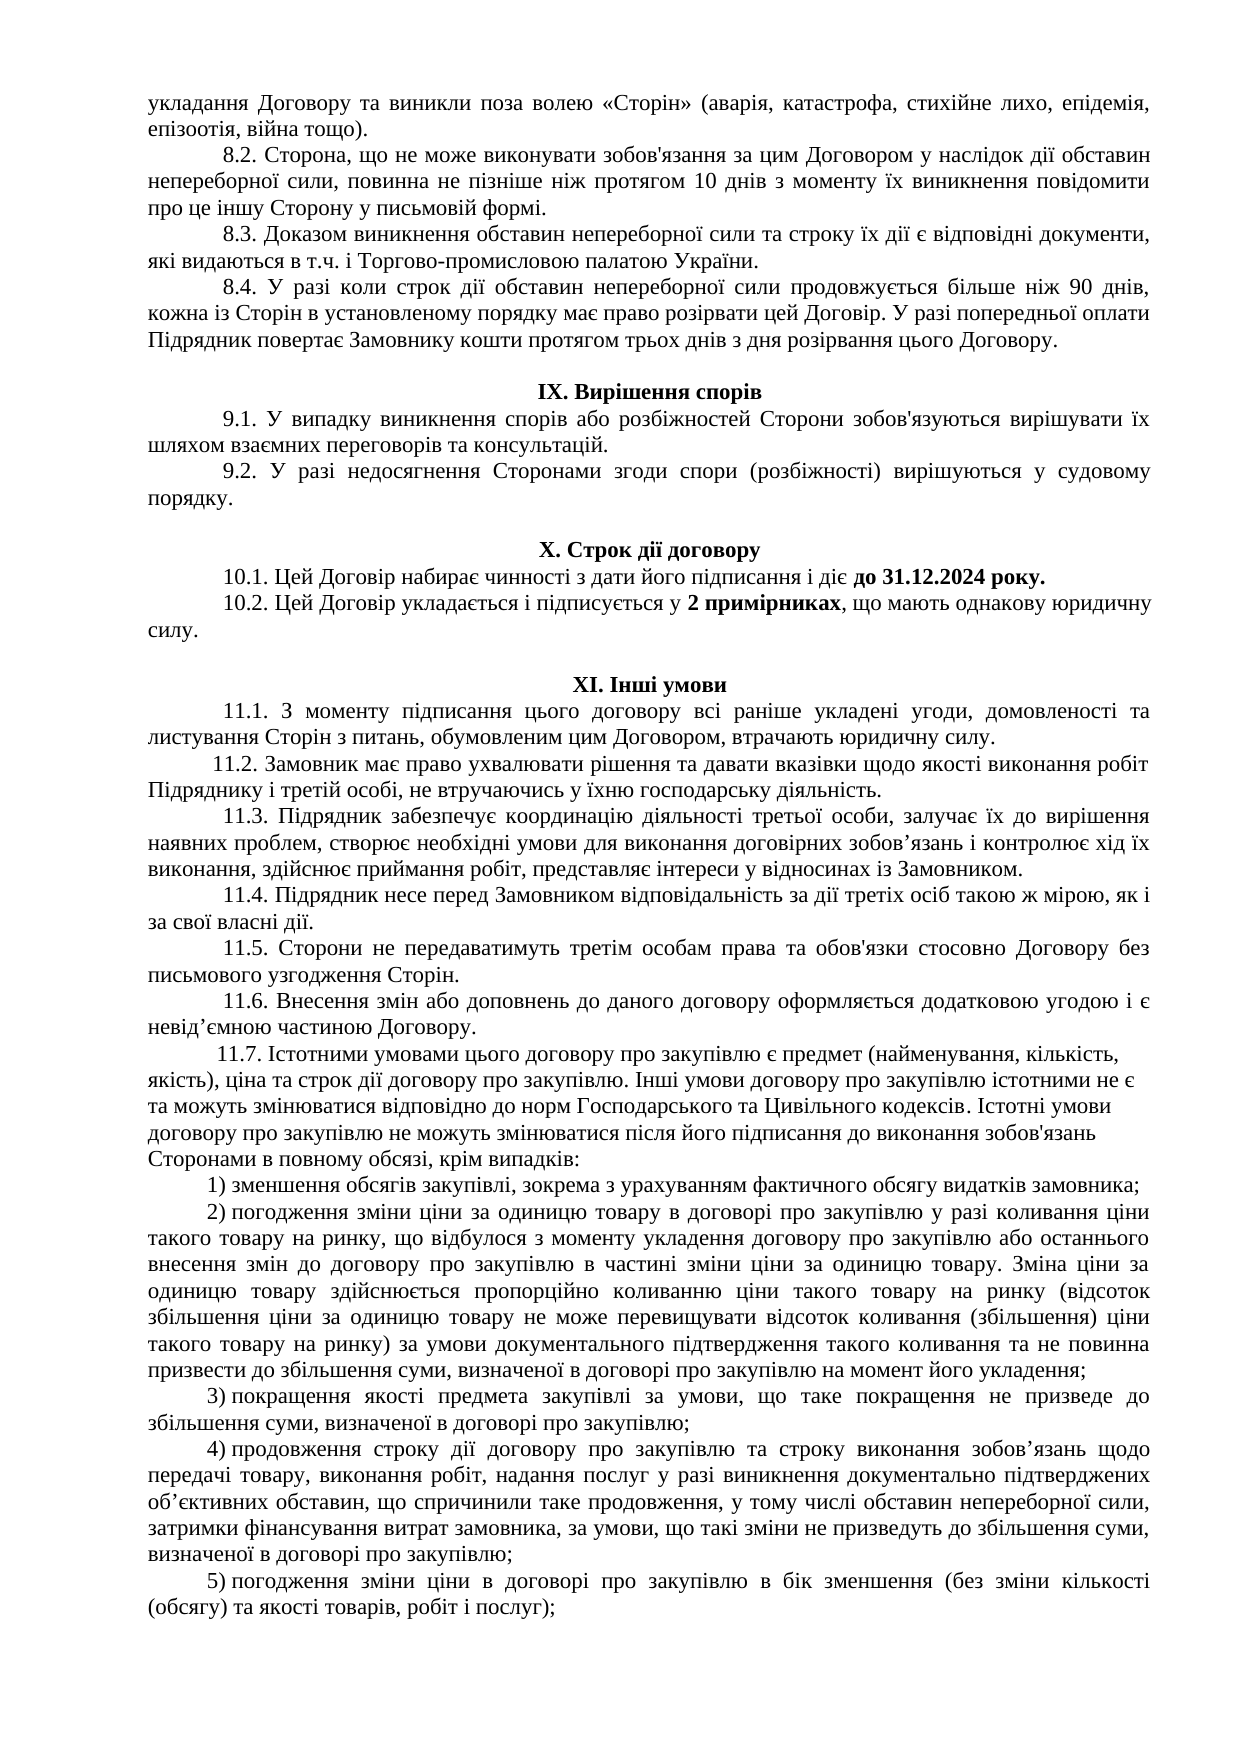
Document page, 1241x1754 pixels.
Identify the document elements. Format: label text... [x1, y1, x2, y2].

text 10.1. Цей Договір набирає чинності з дати його підписання і діє до 31.12.2024 року. [148, 563, 1152, 589]
text 8.3. Доказом виникнення обставин непереборної сили та строку їх дії є відповідні документи, які видаються в т.ч. і Торгово-промисловою палатою України. [148, 220, 1152, 273]
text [148, 88, 1152, 141]
text 11.4. Підрядник несе перед Замовником відповідальність за дії третіх осіб такою ж мірою, як і за свої власні дії. [148, 882, 1152, 934]
text 8.2. Сторона, що не може виконувати зобов'язання за цим Договором у наслідок дії обставин непереборної сили, повинна не пізніше ніж протягом 10 днів з моменту їх виникнення повідомити про це іншу Сторону у письмовій формі. [148, 141, 1152, 220]
text 4) продовження строку дії договору про закупівлю та строку виконання зобов’язань щодо передачі товару, виконання робіт, надання послуг у разі виникнення документально підтверджених об’єктивних обставин, що спричинили таке продовження, у тому числі обставин непереборної сили, затримки фінансування витрат замовника, за умови, що такі зміни не призведуть до збільшення суми, визначеної в договорі про закупівлю; [148, 1435, 1152, 1567]
text IX. Вирішення спорів [148, 378, 1152, 405]
text 11.6. Внесення змін або доповнень до даного договору оформляється додатковою угодою і є невід’ємною частиною Договору. [148, 987, 1152, 1040]
text 11.7. Істотними умовами цього договору про закупівлю є предмет (найменування, кількість, якість), ціна та строк дії договору про закупівлю. Інші умови договору про закупівлю істотними не є та можуть змінюватися відповідно до норм Господарського та Цивільного кодексів. Істотні умови договору про закупівлю не можуть змінюватися після його підписання до виконання зобов'язань Сторонами в повному обсязі, крім випадків: [148, 1040, 1152, 1171]
text 3) покращення якості предмета закупівлі за умови, що таке покращення не призведе до збільшення суми, визначеної в договорі про закупівлю; [148, 1382, 1152, 1435]
text 11.2. Замовник має право ухвалювати рішення та давати вказівки щодо якості виконання робіт Підряднику і третій особі, не втручаючись у їхню господарську діяльність. [148, 750, 1152, 802]
text 2) погодження зміни ціни за одиницю товару в договорі про закупівлю у разі коливання ціни такого товару на ринку, що відбулося з моменту укладення договору про закупівлю або останнього внесення змін до договору про закупівлю в частині зміни ціни за одиницю товару. Зміна ціни за одиницю товару здійснюється пропорційно коливанню ціни такого товару на ринку (відсоток збільшення ціни за одиницю товару не може перевищувати відсоток коливання (збільшення) ціни такого товару на ринку) за умови документального підтвердження такого коливання та не повинна призвести до збільшення суми, визначеної в договорі про закупівлю на момент його укладення; [148, 1198, 1152, 1382]
text 11.5. Сторони не передаватимуть третім особам права та обов'язки стосовно Договору без письмового узгодження Сторін. [148, 934, 1152, 987]
text 10.2. Цей Договір укладається і підписується у 2 примірниках, що мають однакову юридичну силу. [148, 589, 1152, 642]
text 8.4. У разі коли строк дії обставин непереборної сили продовжується більше ніж 90 днів, кожна із Сторін в установленому порядку має право розірвати цей Договір. У разі попередньої оплати Підрядник повертає Замовнику кошти протягом трьох днів з дня розірвання цього Договору. [148, 273, 1152, 352]
text 9.1. У випадку виникнення спорів або розбіжностей Сторони зобов'язуються вирішувати їх шляхом взаємних переговорів та консультацій. [148, 405, 1152, 457]
text XI. Інші умови [148, 671, 1152, 697]
text 11.1. З моменту підписання цього договору всі раніше укладені угоди, домовленості та листування Сторін з питань, обумовленим цим Договором, втрачають юридичну силу. [148, 697, 1152, 750]
text 9.2. У разі недосягнення Сторонами згоди спори (розбіжності) вирішуються у судовому порядку. [148, 457, 1152, 510]
text X. Строк дії договору [148, 537, 1152, 563]
text 5) погодження зміни ціни в договорі про закупівлю в бік зменшення (без зміни кількості (обсягу) та якості товарів, робіт і послуг); [148, 1567, 1152, 1619]
text 11.3. Підрядник забезпечує координацію діяльності третьої особи, залучає їх до вирішення наявних проблем, створює необхідні умови для виконання договірних зобов’язань і контролює хід їх виконання, здійснює приймання робіт, представляє інтереси у відносинах із Замовником. [148, 802, 1152, 882]
text 1) зменшення обсягів закупівлі, зокрема з урахуванням фактичного обсягу видатків замовника; [148, 1171, 1152, 1198]
